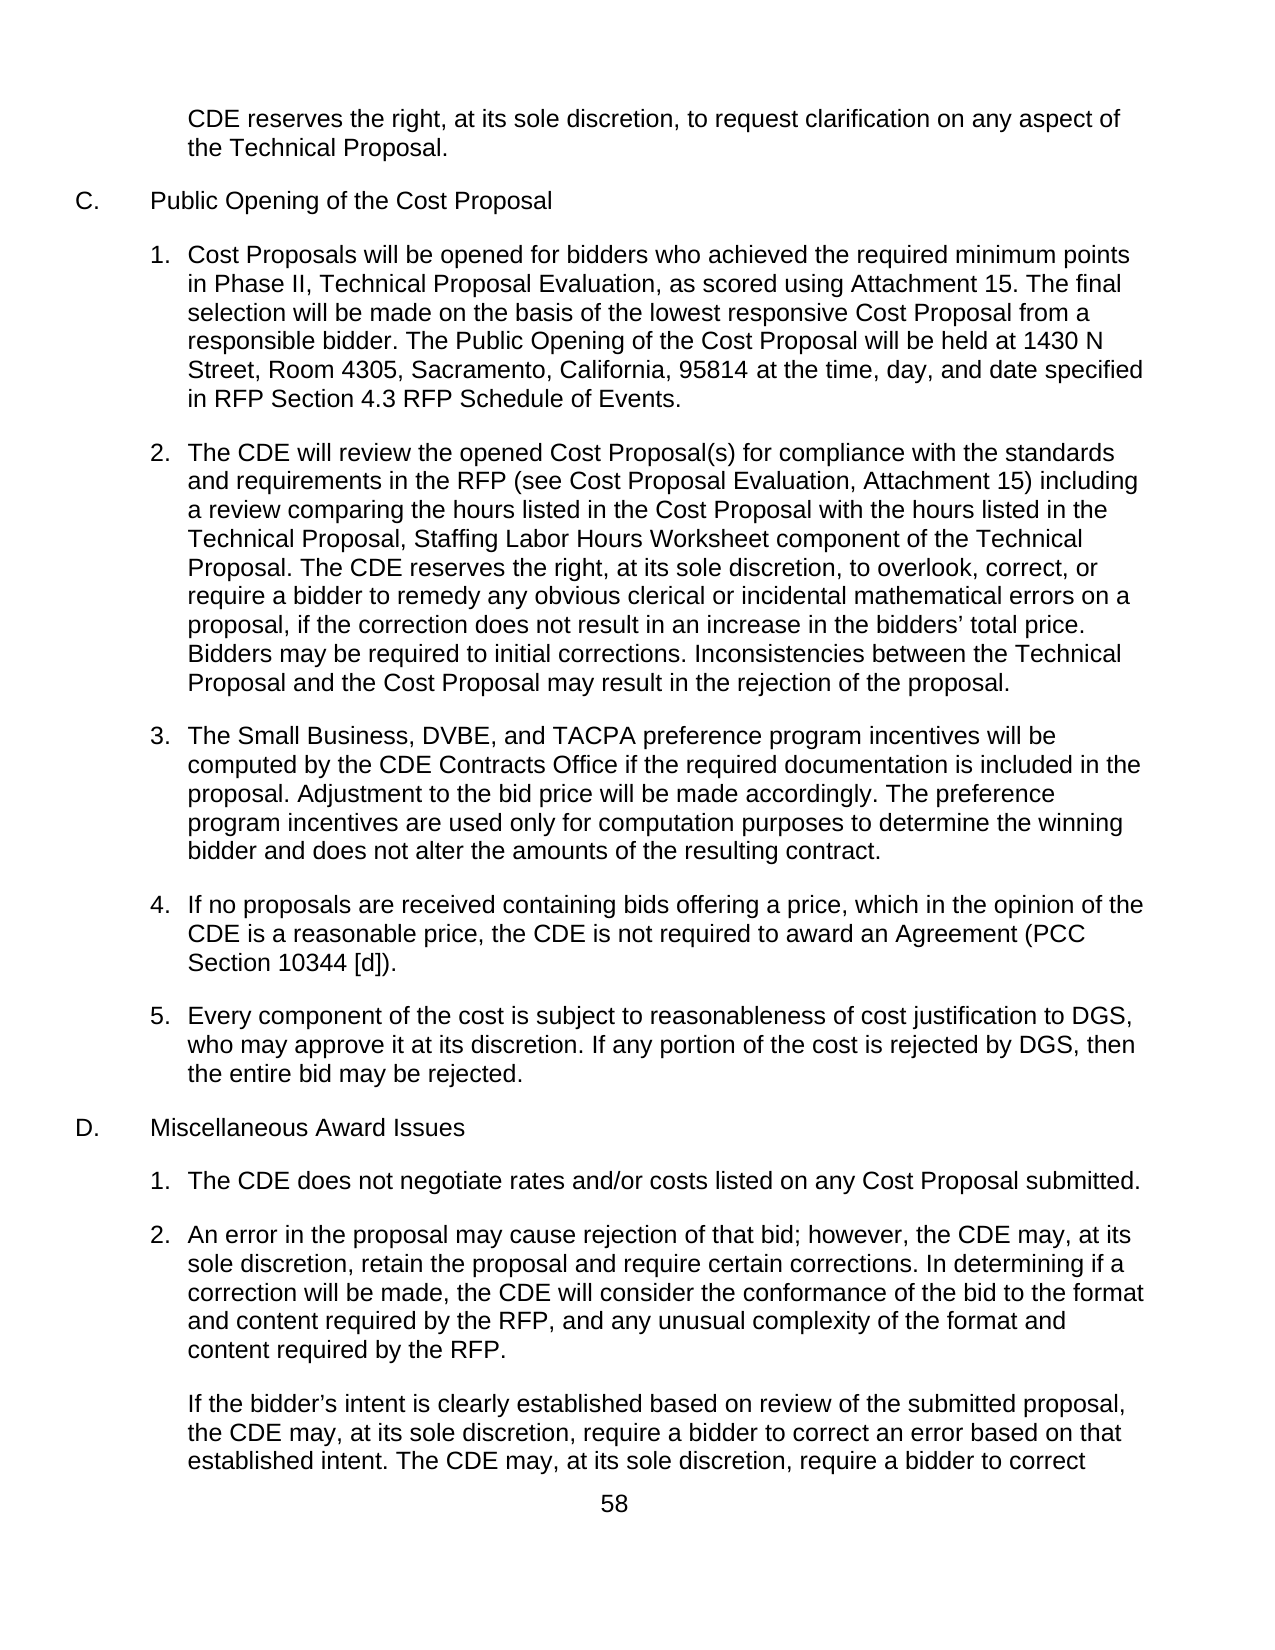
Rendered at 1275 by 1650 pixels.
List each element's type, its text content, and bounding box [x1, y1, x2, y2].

list Every component of the cost is subject to reasonableness of cost justification to DGS, who may approve it at its discretion. If any portion of the cost is rejected by DGS, then the entire bid may be rejected. [150, 1001, 1153, 1087]
list Cost Proposals will be opened for bidders who achieved the required minimum points in Phase II, Technical Proposal Evaluation, as scored using Attachment 15. The final selection will be made on the basis of the lowest responsive Cost Proposal from a responsible bidder. The Public Opening of the Cost Proposal will be held at 1430 N Street, Room 4305, Sacramento, California, 95814 at the time, day, and date specified in RFP Section 4.3 RFP Schedule of Events. [150, 240, 1153, 412]
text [187, 1389, 1153, 1475]
list Miscellaneous Award Issues [75, 1112, 1153, 1141]
list An error in the proposal may cause rejection of that bid; however, the CDE may, at its sole discretion, retain the proposal and require certain corrections. In determining if a correction will be made, the CDE will consider the conformance of the bid to the format and content required by the RFP, and any unusual complexity of the format and content required by the RFP. [150, 1220, 1153, 1364]
list The CDE will review the opened Cost Proposal(s) for compliance with the standards and requirements in the RFP (see Cost Proposal Evaluation, Attachment 15) including a review comparing the hours listed in the Cost Proposal with the hours listed in the Technical Proposal, Staffing Labor Hours Worksheet component of the Technical Proposal. The CDE reserves the right, at its sole discretion, to overlook, correct, or require a bidder to remedy any obvious clerical or incidental mathematical errors on a proposal, if the correction does not result in an increase in the bidders’ total price. Bidders may be required to initial corrections. Inconsistencies between the Technical Proposal and the Cost Proposal may result in the rejection of the proposal. [150, 437, 1153, 696]
list If no proposals are received containing bids offering a price, which in the opinion of the CDE is a reasonable price, the CDE is not required to award an Agreement (PCC Section 10344 [d]). [150, 890, 1153, 976]
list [187, 104, 1153, 161]
list Public Opening of the Cost Proposal [75, 186, 1153, 215]
list The Small Business, DVBE, and TACPA preference program incentives will be computed by the CDE Contracts Office if the required documentation is included in the proposal. Adjustment to the bid price will be made accordingly. The preference program incentives are used only for computation purposes to determine the winning bidder and does not alter the amounts of the resulting contract. [150, 721, 1153, 865]
list The CDE does not negotiate rates and/or costs listed on any Cost Proposal submitted. [150, 1166, 1153, 1195]
